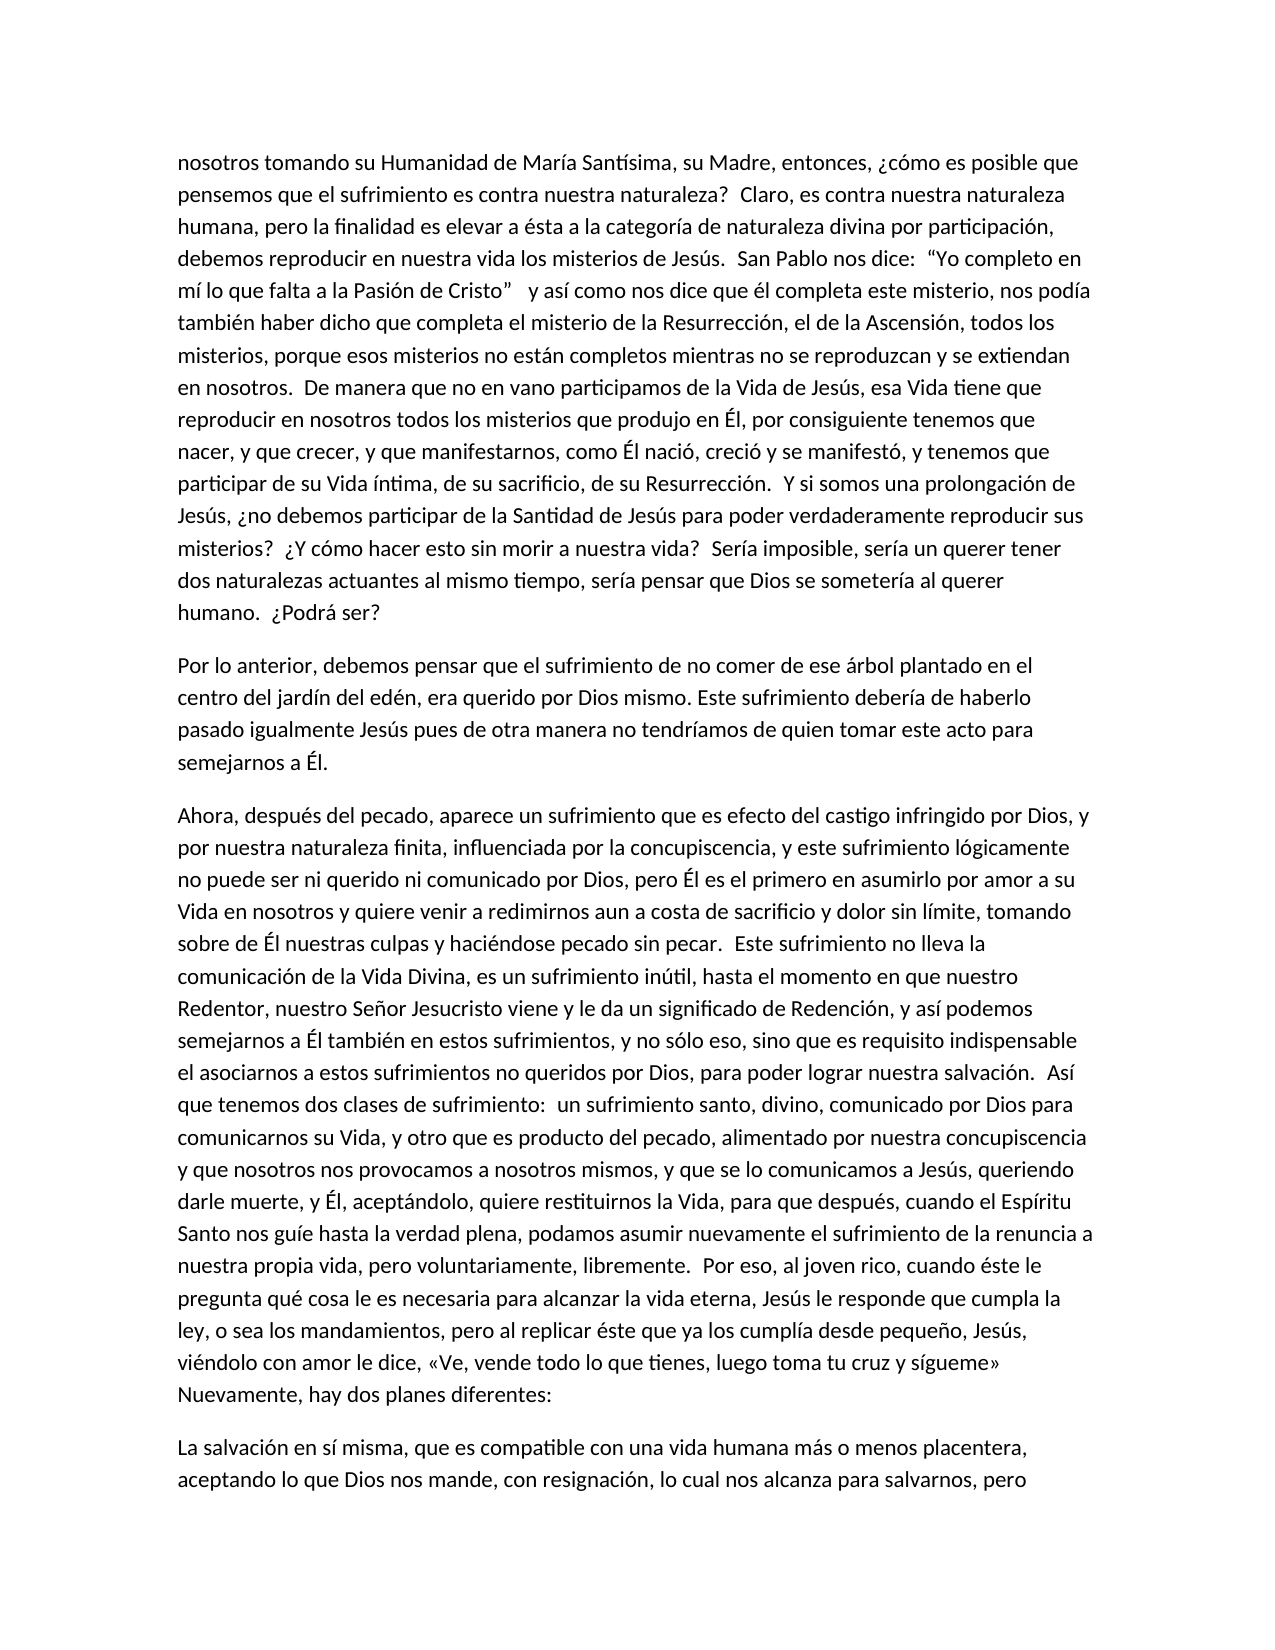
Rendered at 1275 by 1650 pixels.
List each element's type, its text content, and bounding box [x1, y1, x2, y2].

text Ahora, después del pecado, aparece un sufrimiento que es efecto del castigo infringido por Dios, y por nuestra naturaleza finita, influenciada por la concupiscencia, y este sufrimiento lógicamente no puede ser ni querido ni comunicado por Dios, pero Él es el primero en asumirlo por amor a su Vida en nosotros y quiere venir a redimirnos aun a costa de sacrificio y dolor sin límite, tomando sobre de Él nuestras culpas y haciéndose pecado sin pecar. Este sufrimiento no lleva la comunicación de la Vida Divina, es un sufrimiento inútil, hasta el momento en que nuestro Redentor, nuestro Señor Jesucristo viene y le da un significado de Redención, y así podemos semejarnos a Él también en estos sufrimientos, y no sólo eso, sino que es requisito indispensable el asociarnos a estos sufrimientos no queridos por Dios, para poder lograr nuestra salvación. Así que tenemos dos clases de sufrimiento: un sufrimiento santo, divino, comunicado por Dios para comunicarnos su Vida, y otro que es producto del pecado, alimentado por nuestra concupiscencia y que nosotros nos provocamos a nosotros mismos, y que se lo comunicamos a Jesús, queriendo darle muerte, y Él, aceptándolo, quiere restituirnos la Vida, para que después, cuando el Espíritu Santo nos guíe hasta la verdad plena, podamos asumir nuevamente el sufrimiento de la renuncia a nuestra propia vida, pero voluntariamente, libremente. Por eso, al joven rico, cuando éste le pregunta qué cosa le es necesaria para alcanzar la vida eterna, Jesús le responde que cumpla la ley, o sea los mandamientos, pero al replicar éste que ya los cumplía desde pequeño, Jesús, viéndolo con amor le dice, «Ve, vende todo lo que tienes, luego toma tu cruz y sígueme» Nuevamente, hay dos planes diferentes: [177, 801, 1098, 1408]
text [177, 1433, 1098, 1493]
text Por lo anterior, debemos pensar que el sufrimiento de no comer de ese árbol plantado en el centro del jardín del edén, era querido por Dios mismo. Este sufrimiento debería de haberlo pasado igualmente Jesús pues de otra manera no tendríamos de quien tomar este acto para semejarnos a Él. [177, 651, 1098, 776]
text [177, 148, 1098, 626]
